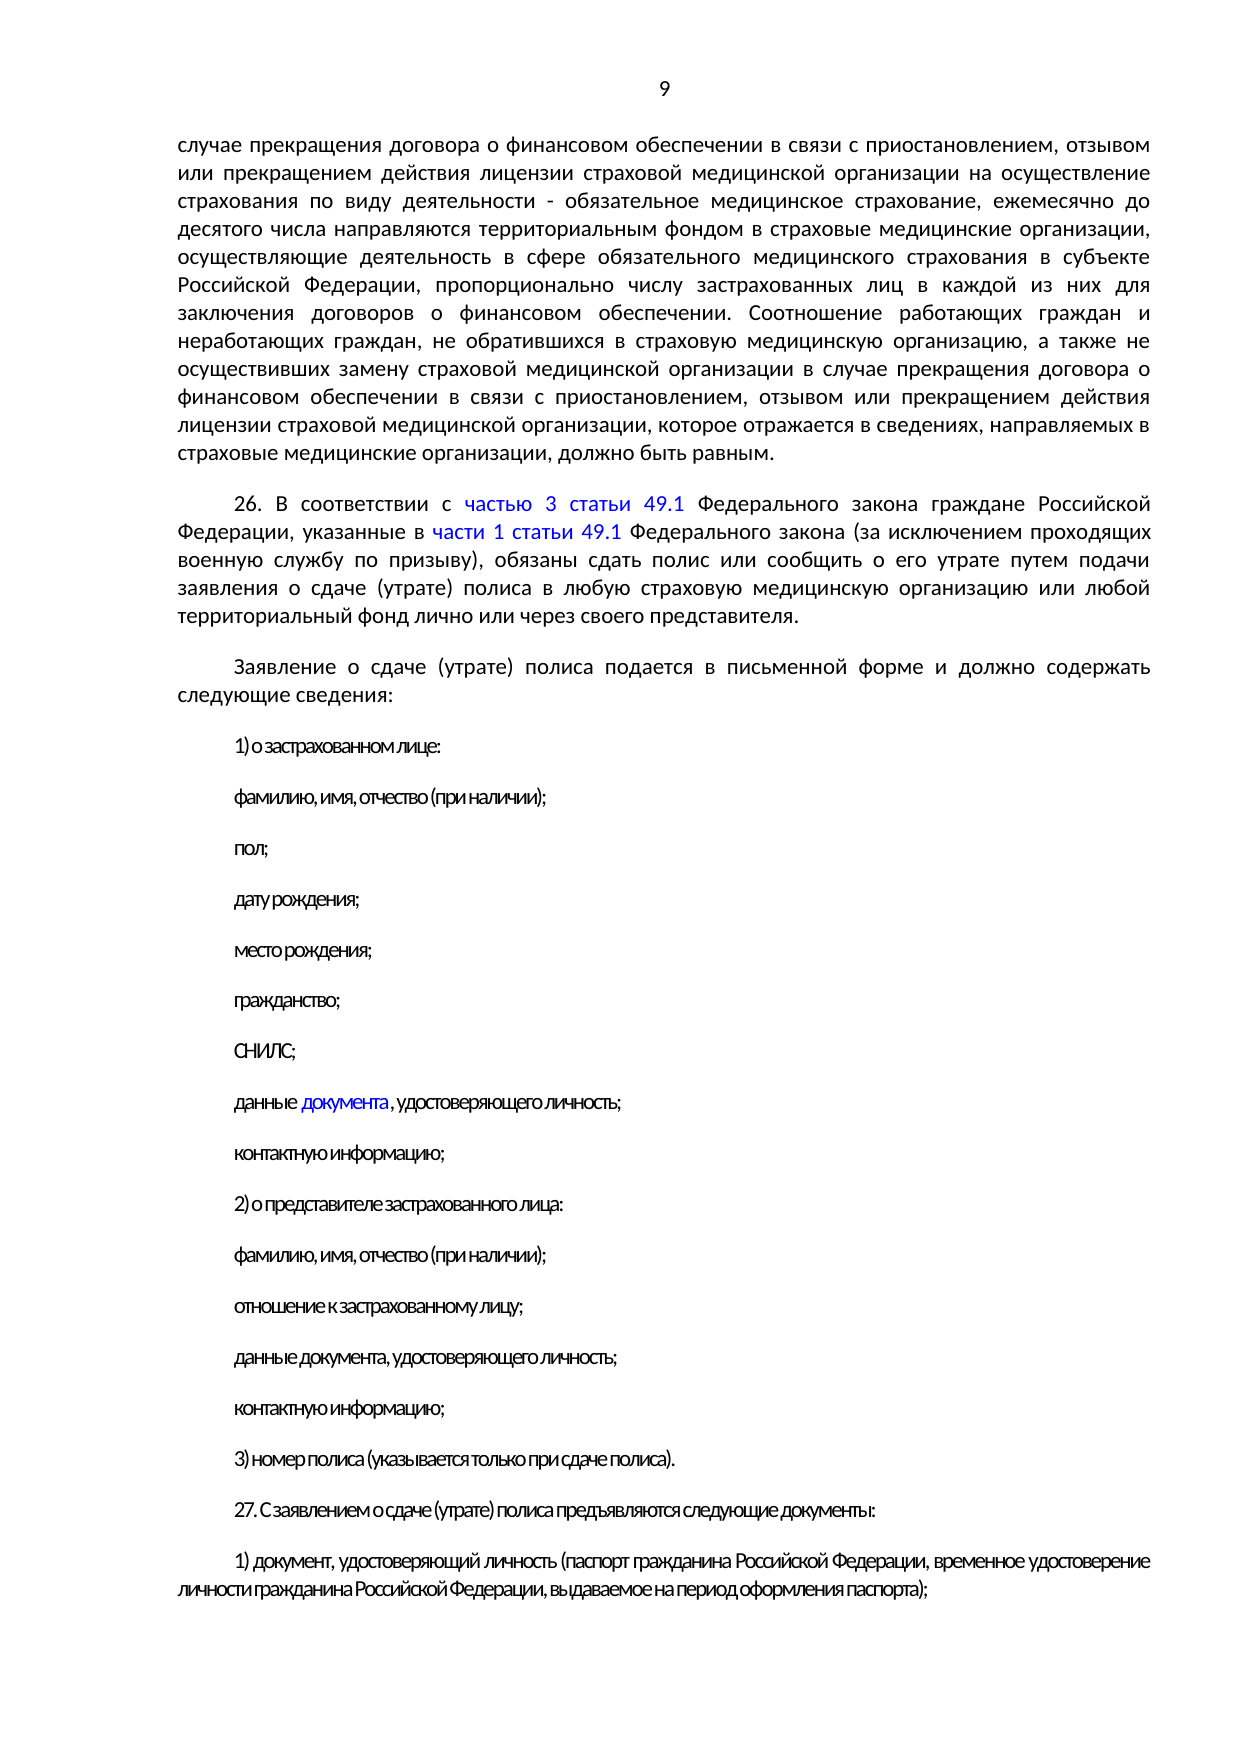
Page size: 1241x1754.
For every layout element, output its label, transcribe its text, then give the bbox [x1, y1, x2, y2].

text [177, 130, 1152, 466]
text пол; [177, 833, 1152, 861]
text 2) о представителе застрахованного лица: [177, 1189, 1152, 1217]
text 26. В соответствии с частью 3 статьи 49.1 Федерального закона граждане Российской Федерации, указанные в части 1 статьи 49.1 Федерального закона (за исключением проходящих военную службу по призыву), обязаны сдать полис или сообщить о его утрате путем подачи заявления о сдаче (утрате) полиса в любую страховую медицинскую организацию или любой территориальный фонд лично или через своего представителя. [177, 489, 1152, 629]
text место рождения; [177, 935, 1152, 963]
text 1) документ, удостоверяющий личность (паспорт гражданина Российской Федерации, временное удостоверение личности гражданина Российской Федерации, выдаваемое на период оформления паспорта); [177, 1546, 1152, 1602]
text 1) о застрахованном лице: [177, 731, 1152, 759]
text 3) номер полиса (указывается только при сдаче полиса). [177, 1444, 1152, 1472]
text контактную информацию; [177, 1393, 1152, 1421]
text гражданство; [177, 986, 1152, 1014]
text 27. С заявлением о сдаче (утрате) полиса предъявляются следующие документы: [177, 1495, 1152, 1523]
text СНИЛС; [177, 1037, 1152, 1064]
text отношение к застрахованному лицу; [177, 1291, 1152, 1319]
text дату рождения; [177, 884, 1152, 912]
text Заявление о сдаче (утрате) полиса подается в письменной форме и должно содержать следующие сведения: [177, 652, 1152, 708]
text фамилию, имя, отчество (при наличии); [177, 782, 1152, 810]
text контактную информацию; [177, 1138, 1152, 1166]
text данные документа, удостоверяющего личность; [177, 1087, 1152, 1116]
text фамилию, имя, отчество (при наличии); [177, 1240, 1152, 1268]
text данные документа, удостоверяющего личность; [177, 1342, 1152, 1370]
